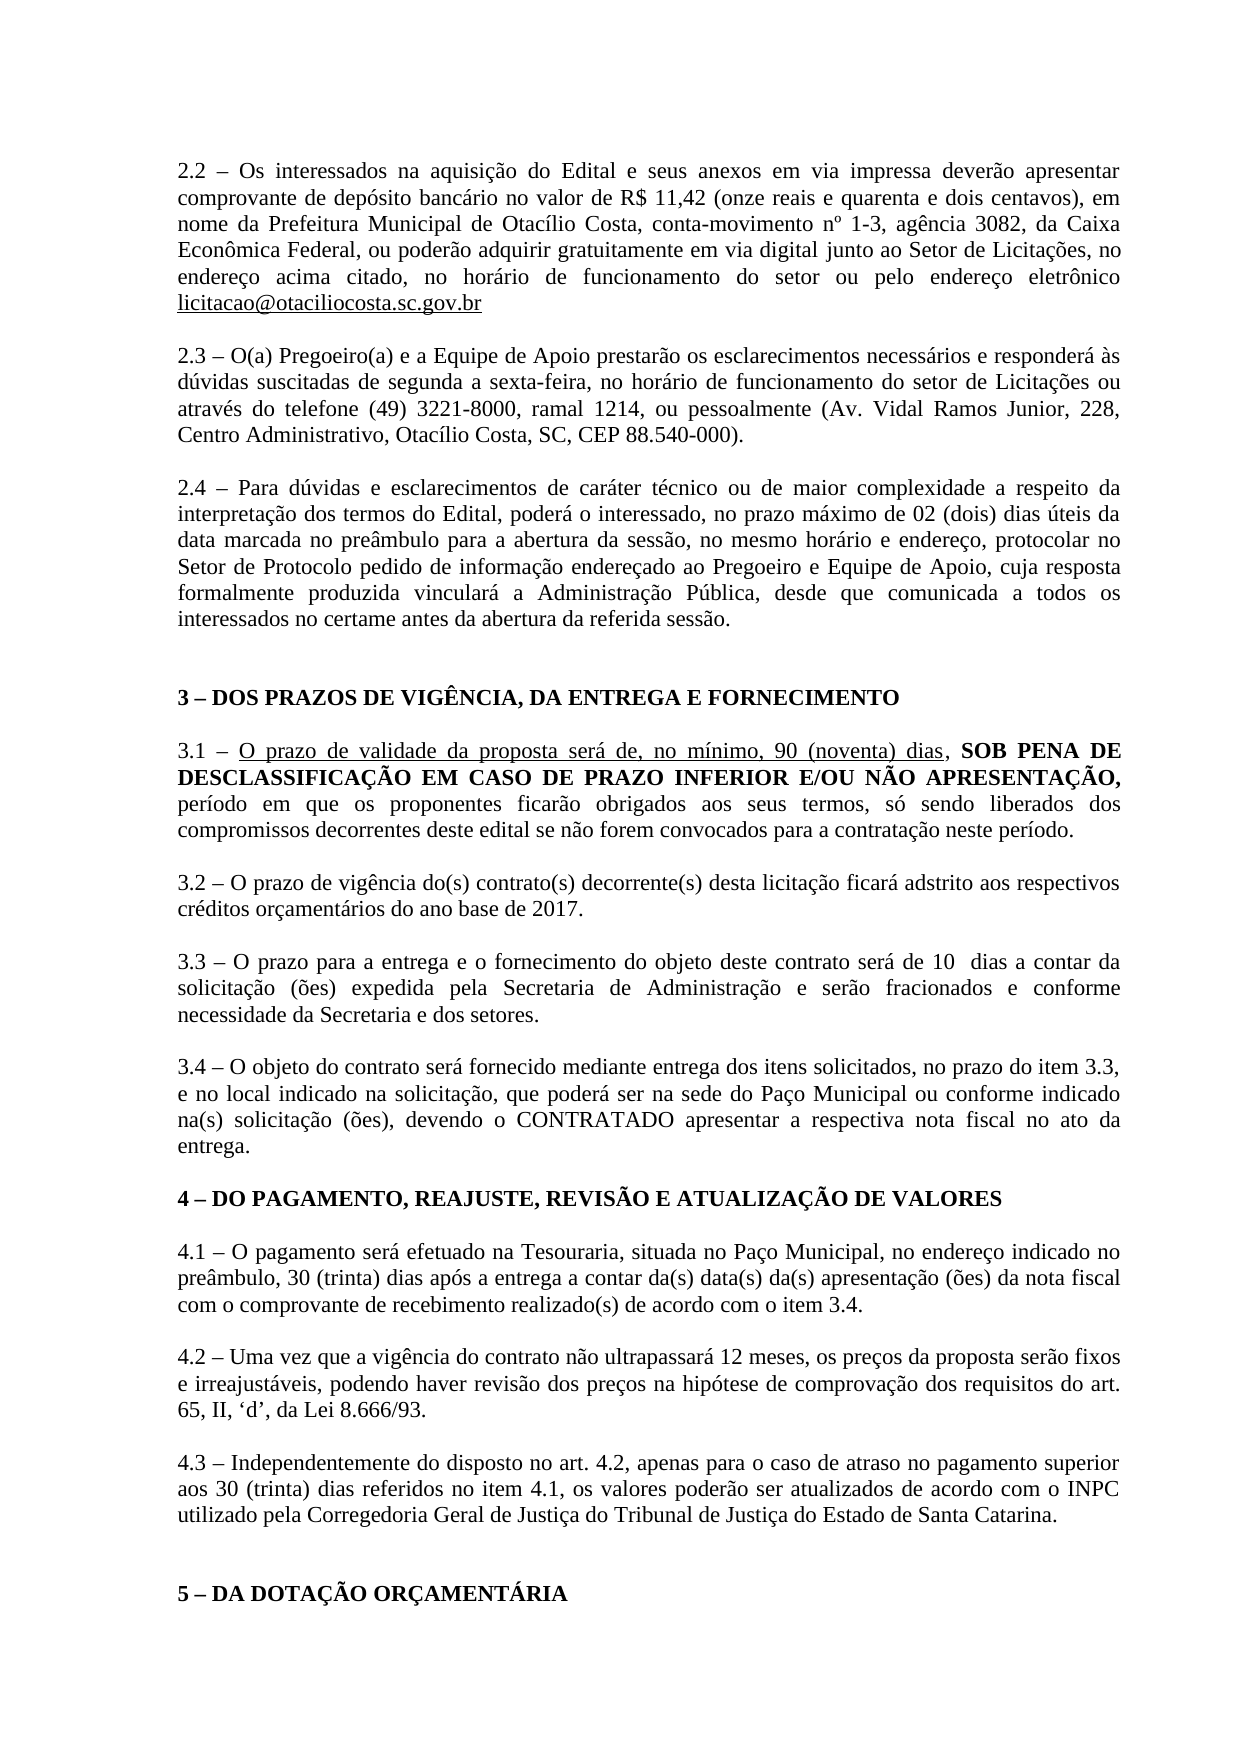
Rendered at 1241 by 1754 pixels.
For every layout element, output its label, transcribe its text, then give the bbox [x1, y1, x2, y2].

text 2.2 – Os interessados na aquisição do Edital e seus anexos em via impressa deverão apresentar comprovante de depósito bancário no valor de R$ 11,42 (onze reais e quarenta e dois centavos), em nome da Prefeitura Municipal de Otacílio Costa, conta-movimento nº 1-3, agência 3082, da Caixa Econômica Federal, ou poderão adquirir gratuitamente em via digital junto ao Setor de Licitações, no endereço acima citado, no horário de funcionamento do setor ou pelo endereço eletrônico licitacao@otaciliocosta.sc.gov.br [177, 157, 1122, 316]
text 3 – DOS PRAZOS DE VIGÊNCIA, DA ENTREGA E FORNECIMENTO [177, 684, 1122, 711]
text 3.4 – O objeto do contrato será fornecido mediante entrega dos itens solicitados, no prazo do item 3.3, e no local indicado na solicitação, que poderá ser na sede do Paço Municipal ou conforme indicado na(s) solicitação (ões), devendo o CONTRATADO apresentar a respectiva nota fiscal no ato da entrega. [177, 1053, 1122, 1159]
text 3.2 – O prazo de vigência do(s) contrato(s) decorrente(s) desta licitação ficará adstrito aos respectivos créditos orçamentários do ano base de 2017. [177, 869, 1122, 922]
text 5 – DA DOTAÇÃO ORÇAMENTÁRIA [177, 1581, 1122, 1607]
text 3.3 – O prazo para a entrega e o fornecimento do objeto deste contrato será de 10 dias a contar da solicitação (ões) expedida pela Secretaria de Administração e serão fracionados e conforme necessidade da Secretaria e dos setores. [177, 948, 1122, 1027]
text 4.2 – Uma vez que a vigência do contrato não ultrapassará 12 meses, os preços da proposta serão fixos e irreajustáveis, podendo haver revisão dos preços na hipótese de comprovação dos requisitos do art. 65, II, ‘d’, da Lei 8.666/93. [177, 1343, 1122, 1422]
text 3.1 – O prazo de validade da proposta será de, no mínimo, 90 (noventa) dias, SOB PENA DE DESCLASSIFICAÇÃO EM CASO DE PRAZO INFERIOR E/OU NÃO APRESENTAÇÃO, período em que os proponentes ficarão obrigados aos seus termos, só sendo liberados dos compromissos decorrentes deste edital se não forem convocados para a contratação neste período. [177, 737, 1122, 843]
text 4.1 – O pagamento será efetuado na Tesouraria, situada no Paço Municipal, no endereço indicado no preâmbulo, 30 (trinta) dias após a entrega a contar da(s) data(s) da(s) apresentação (ões) da nota fiscal com o comprovante de recebimento realizado(s) de acordo com o item 3.4. [177, 1238, 1122, 1317]
text 4 – DO PAGAMENTO, REAJUSTE, REVISÃO E ATUALIZAÇÃO DE VALORES [177, 1185, 1122, 1212]
text 2.4 – Para dúvidas e esclarecimentos de caráter técnico ou de maior complexidade a respeito da interpretação dos termos do Edital, poderá o interessado, no prazo máximo de 02 (dois) dias úteis da data marcada no preâmbulo para a abertura da sessão, no mesmo horário e endereço, protocolar no Setor de Protocolo pedido de informação endereçado ao Pregoeiro e Equipe de Apoio, cuja resposta formalmente produzida vinculará a Administração Pública, desde que comunicada a todos os interessados no certame antes da abertura da referida sessão. [177, 474, 1122, 632]
text 2.3 – O(a) Pregoeiro(a) e a Equipe de Apoio prestarão os esclarecimentos necessários e responderá às dúvidas suscitadas de segunda a sexta-feira, no horário de funcionamento do setor de Licitações ou através do telefone (49) 3221-8000, ramal 1214, ou pessoalmente (Av. Vidal Ramos Junior, 228, Centro Administrativo, Otacílio Costa, SC, CEP 88.540-000). [177, 342, 1122, 447]
text 4.3 – Independentemente do disposto no art. 4.2, apenas para o caso de atraso no pagamento superior aos 30 (trinta) dias referidos no item 4.1, os valores poderão ser atualizados de acordo com o INPC utilizado pela Corregedoria Geral de Justiça do Tribunal de Justiça do Estado de Santa Catarina. [177, 1449, 1122, 1528]
